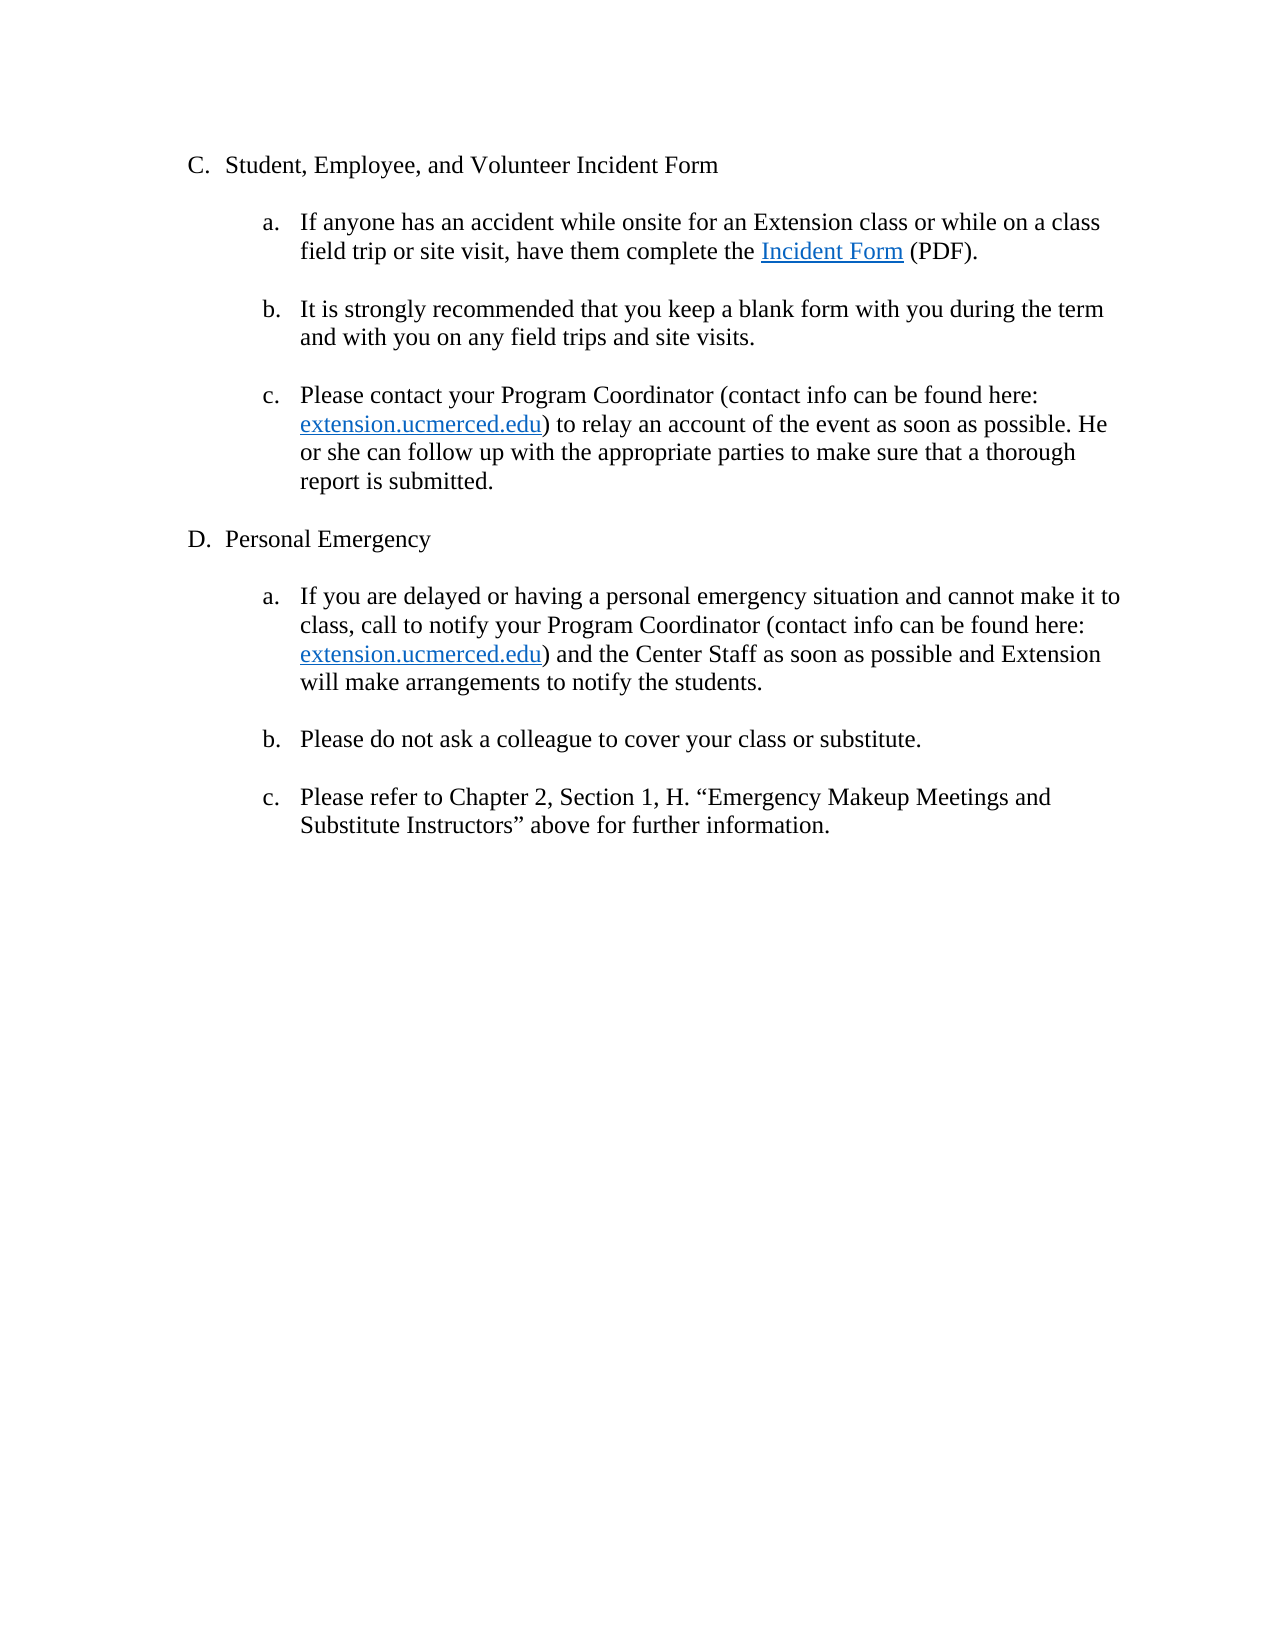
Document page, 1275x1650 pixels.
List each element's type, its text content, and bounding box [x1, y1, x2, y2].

list It is strongly recommended that you keep a blank form with you during the term and with you on any field trips and site visits. [262, 294, 1125, 351]
list If anyone has an accident while onsite for an Extension class or while on a class field trip or site visit, have them complete the Incident Form (PDF). [262, 207, 1125, 265]
list Please refer to Chapter 2, Section 1, H. “Emergency Makeup Meetings and Substitute Instructors” above for further information. [262, 782, 1125, 839]
list Please contact your Program Coordinator (contact info can be found here: extension.ucmerced.edu) to relay an account of the event as soon as possible. He or she can follow up with the appropriate parties to make sure that a thorough report is submitted. [262, 380, 1125, 495]
list Student, Employee, and Volunteer Incident Form [187, 150, 1125, 179]
list Personal Emergency [187, 524, 1125, 552]
list If you are delayed or having a personal emergency situation and cannot make it to class, call to notify your Program Coordinator (contact info can be found here: extension.ucmerced.edu) and the Center Staff as soon as possible and Extension will make arrangements to notify the students. [262, 581, 1125, 696]
list Please do not ask a colleague to cover your class or substitute. [262, 724, 1125, 753]
